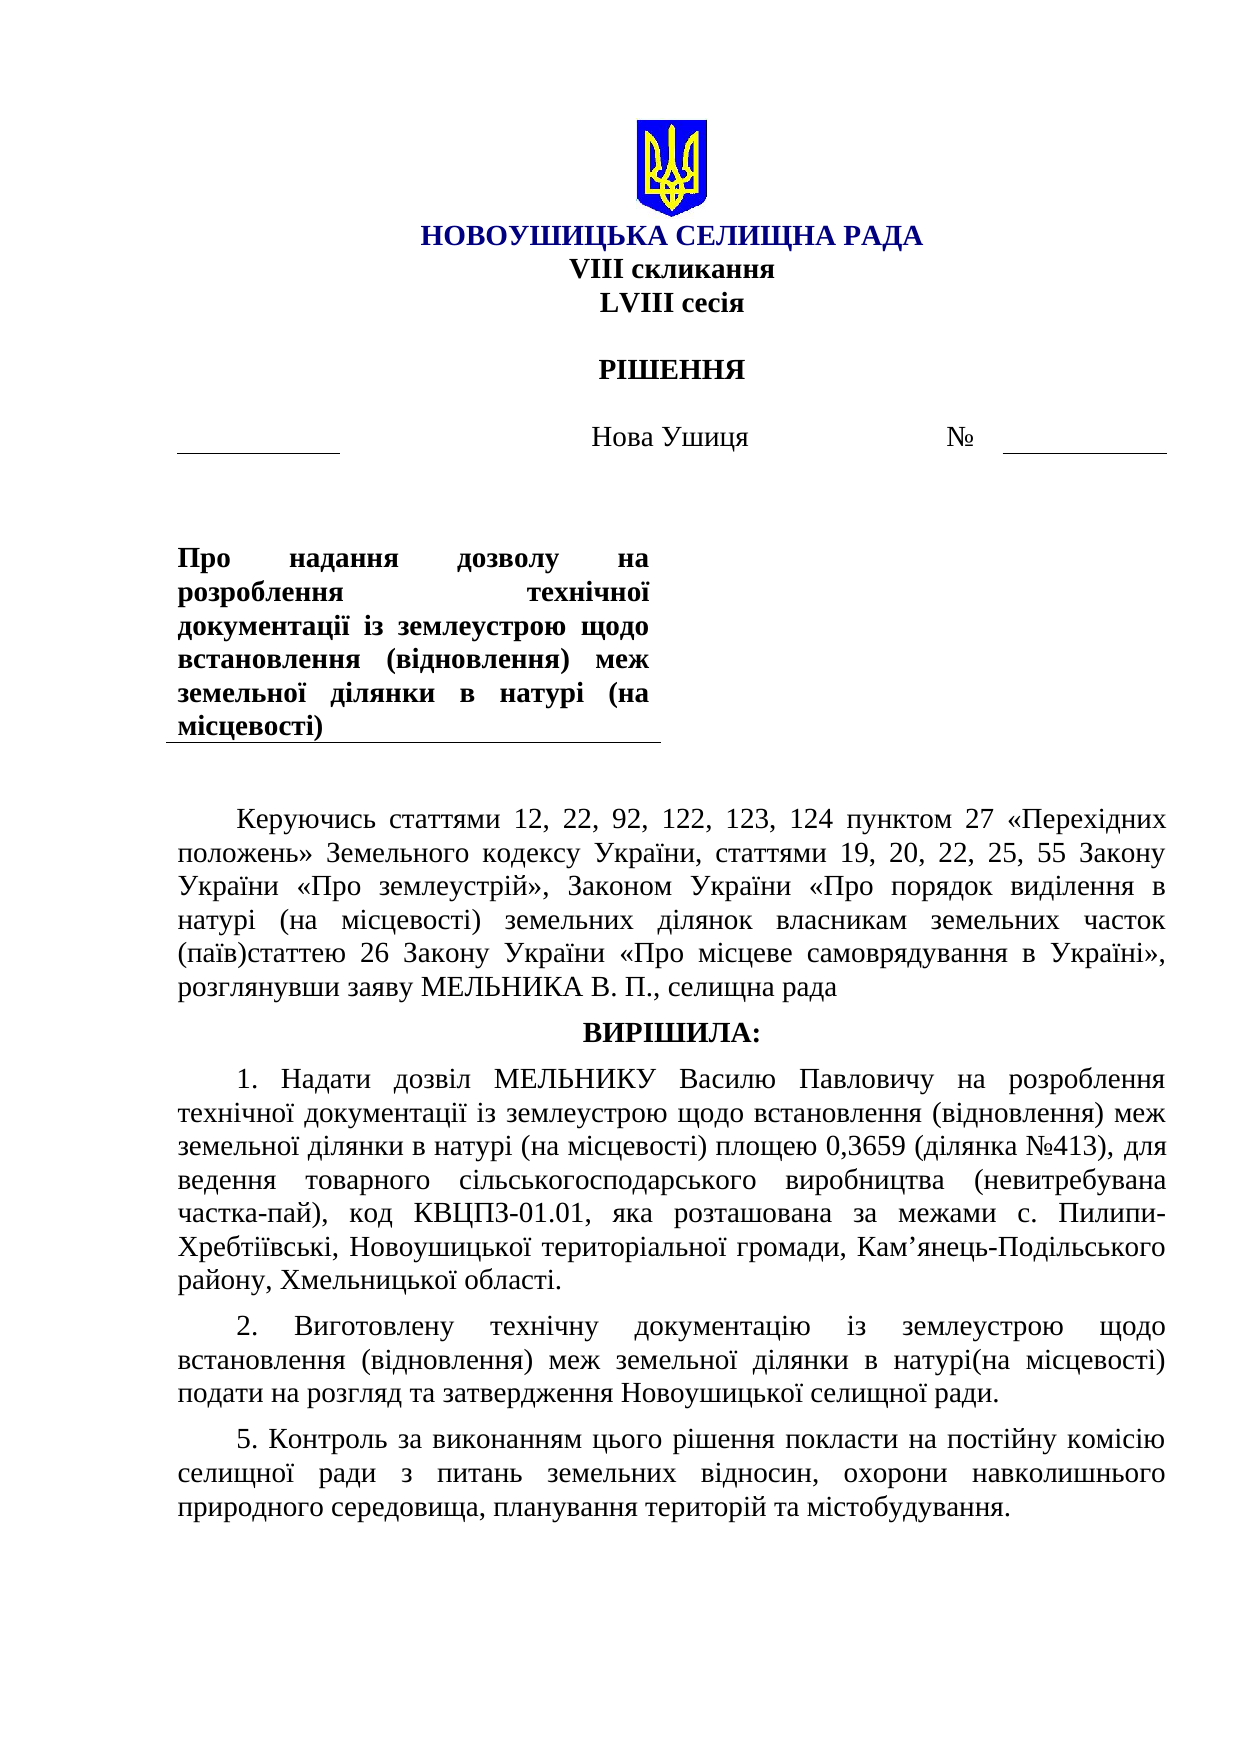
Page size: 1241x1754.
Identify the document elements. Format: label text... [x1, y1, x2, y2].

table_header Про надання дозволу на розроблення технічної документації із землеустрою щодо встановлення (відновлення) меж земельної ділянки в натурі (на місцевості) [166, 528, 661, 742]
text ВИРІШИЛА: [177, 1015, 1167, 1049]
text 5. Контроль за виконанням цього рішення покласти на постійну комісію селищної ради з питань земельних відносин, охорони навколишнього природного середовища, планування територій та містобудування. [177, 1422, 1167, 1522]
text 1. Надати дозвіл МЕЛЬНИКУ Василю Павловичу на розроблення технічної документації із землеустрою щодо встановлення (відновлення) меж земельної ділянки в натурі (на місцевості) площею 0,3659 (ділянка №413), для ведення товарного сільськогосподарського виробництва (невитребувана частка-пай), код КВЦПЗ-01.01, яка розташована за межами с. Пилипи-Хребтіївські, Новоушицької територіальної громади, Кам’янець-Подільського району, Хмельницької області. [177, 1061, 1167, 1296]
text Керуючись статтями 12, 22, 92, 122, 123, 124 пунктом 27 «Перехідних положень» Земельного кодексу України, статтями 19, 20, 22, 25, 55 Закону України «Про землеустрій», Законом України «Про порядок виділення в натурі (на місцевості) земельних ділянок власникам земельних часток (паїв)статтею 26 Закону України «Про місцеве самоврядування в Україні», розглянувши заяву МЕЛЬНИКА В. П., селищна рада [177, 801, 1167, 1003]
picture [636, 118, 708, 219]
text 2. Виготовлену технічну документацію із землеустрою щодо встановлення (відновлення) меж земельної ділянки в натурі(на місцевості) подати на розгляд та затвердження Новоушицької селищної ради. [177, 1308, 1167, 1409]
